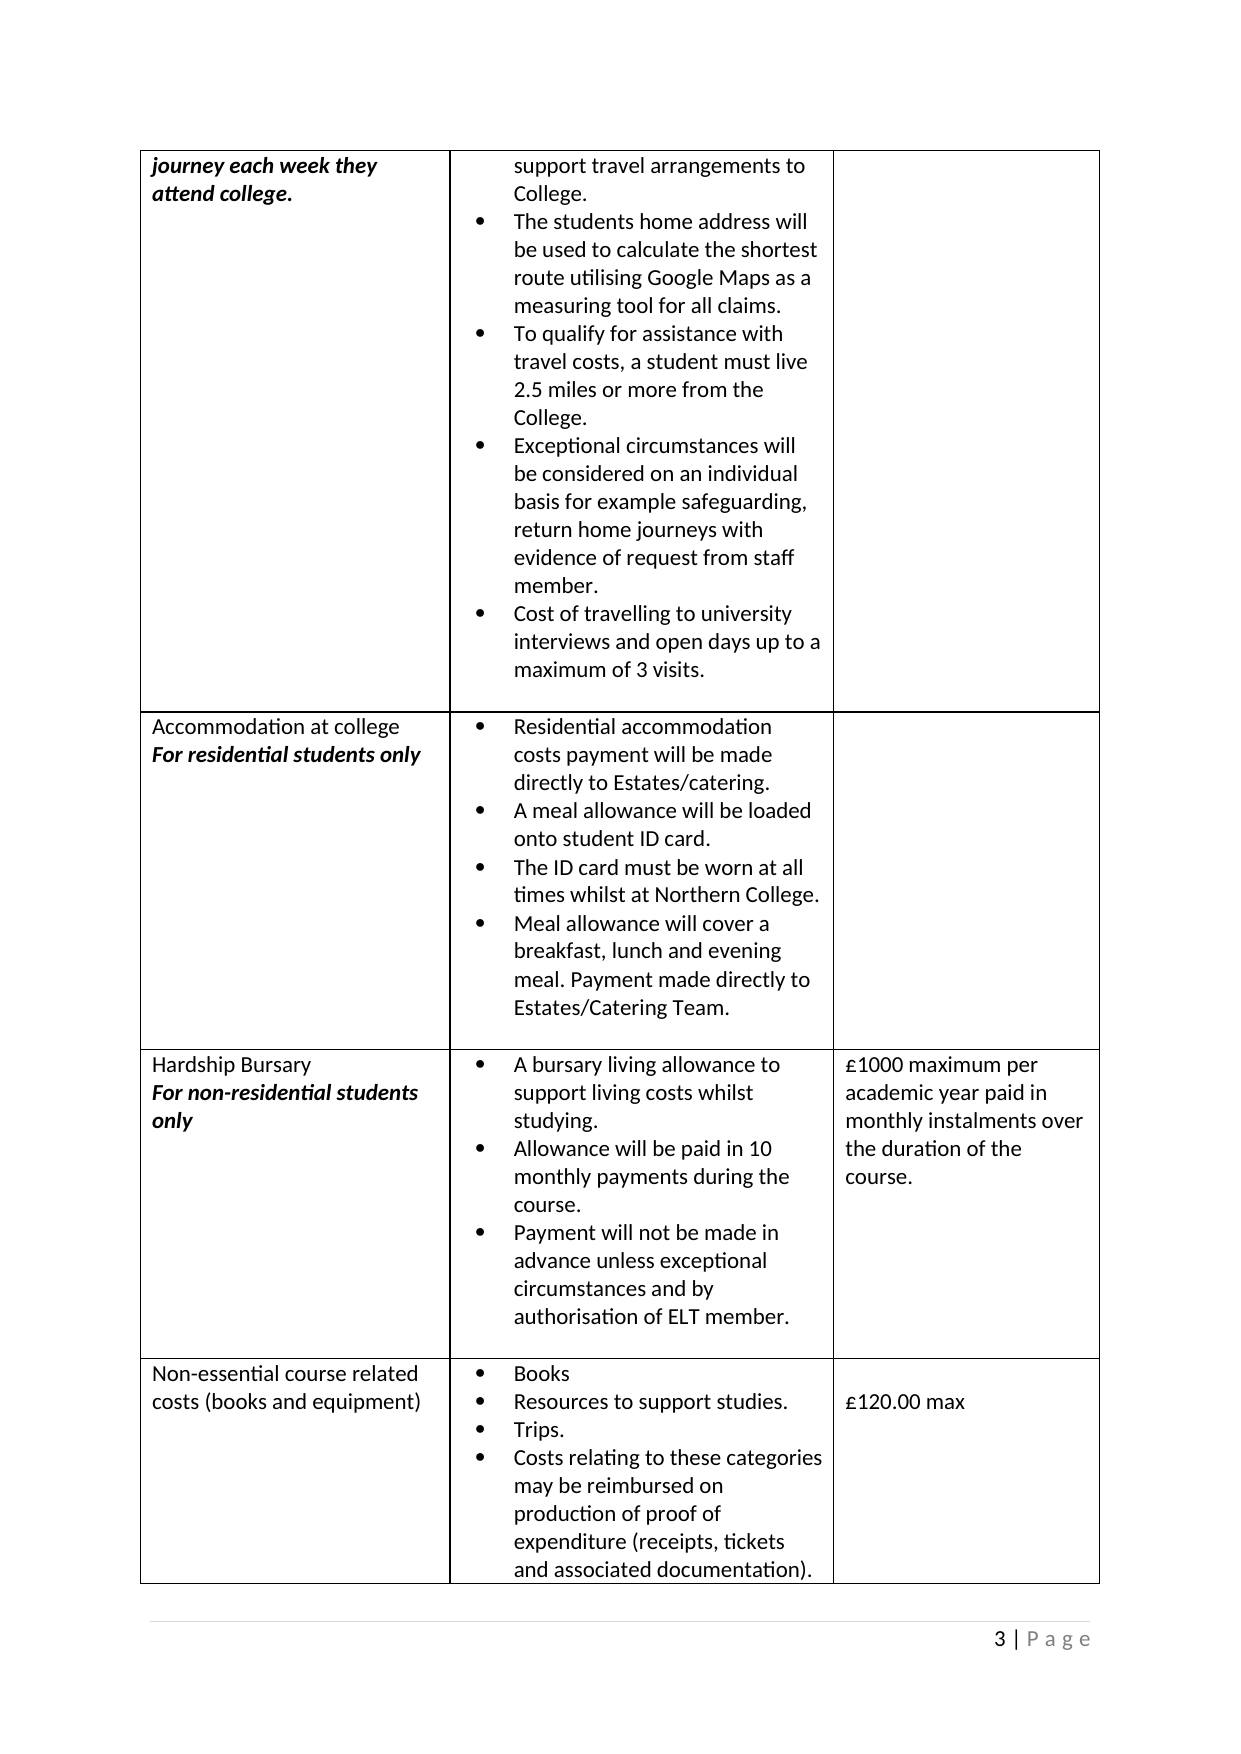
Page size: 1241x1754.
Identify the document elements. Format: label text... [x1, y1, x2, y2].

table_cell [451, 1359, 833, 1583]
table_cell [834, 151, 1099, 711]
table_cell Residential accommodation costs payment will be made directly to Estates/catering. A meal allowance will be loaded onto student ID card. The ID card must be worn at all times whilst at Northern College. Meal allowance will cover a breakfast, lunch and evening meal. Payment made directly to Estates/Catering Team. [451, 713, 833, 1049]
table_cell A bursary living allowance to support living costs whilst studying. Allowance will be paid in 10 monthly payments during the course. Payment will not be made in advance unless exceptional circumstances and by authorisation of ELT member. [451, 1050, 833, 1358]
table_cell £120.00 max [834, 1359, 1099, 1583]
table_cell Hardship Bursary For non-residential students only [141, 1050, 449, 1358]
table_cell £1000 maximum per academic year paid in monthly instalments over the duration of the course. [834, 1050, 1099, 1358]
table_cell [141, 151, 449, 711]
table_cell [141, 1359, 449, 1583]
table_cell Accommodation at college For residential students only [141, 713, 449, 1049]
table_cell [451, 151, 833, 711]
table_cell [834, 713, 1099, 1049]
